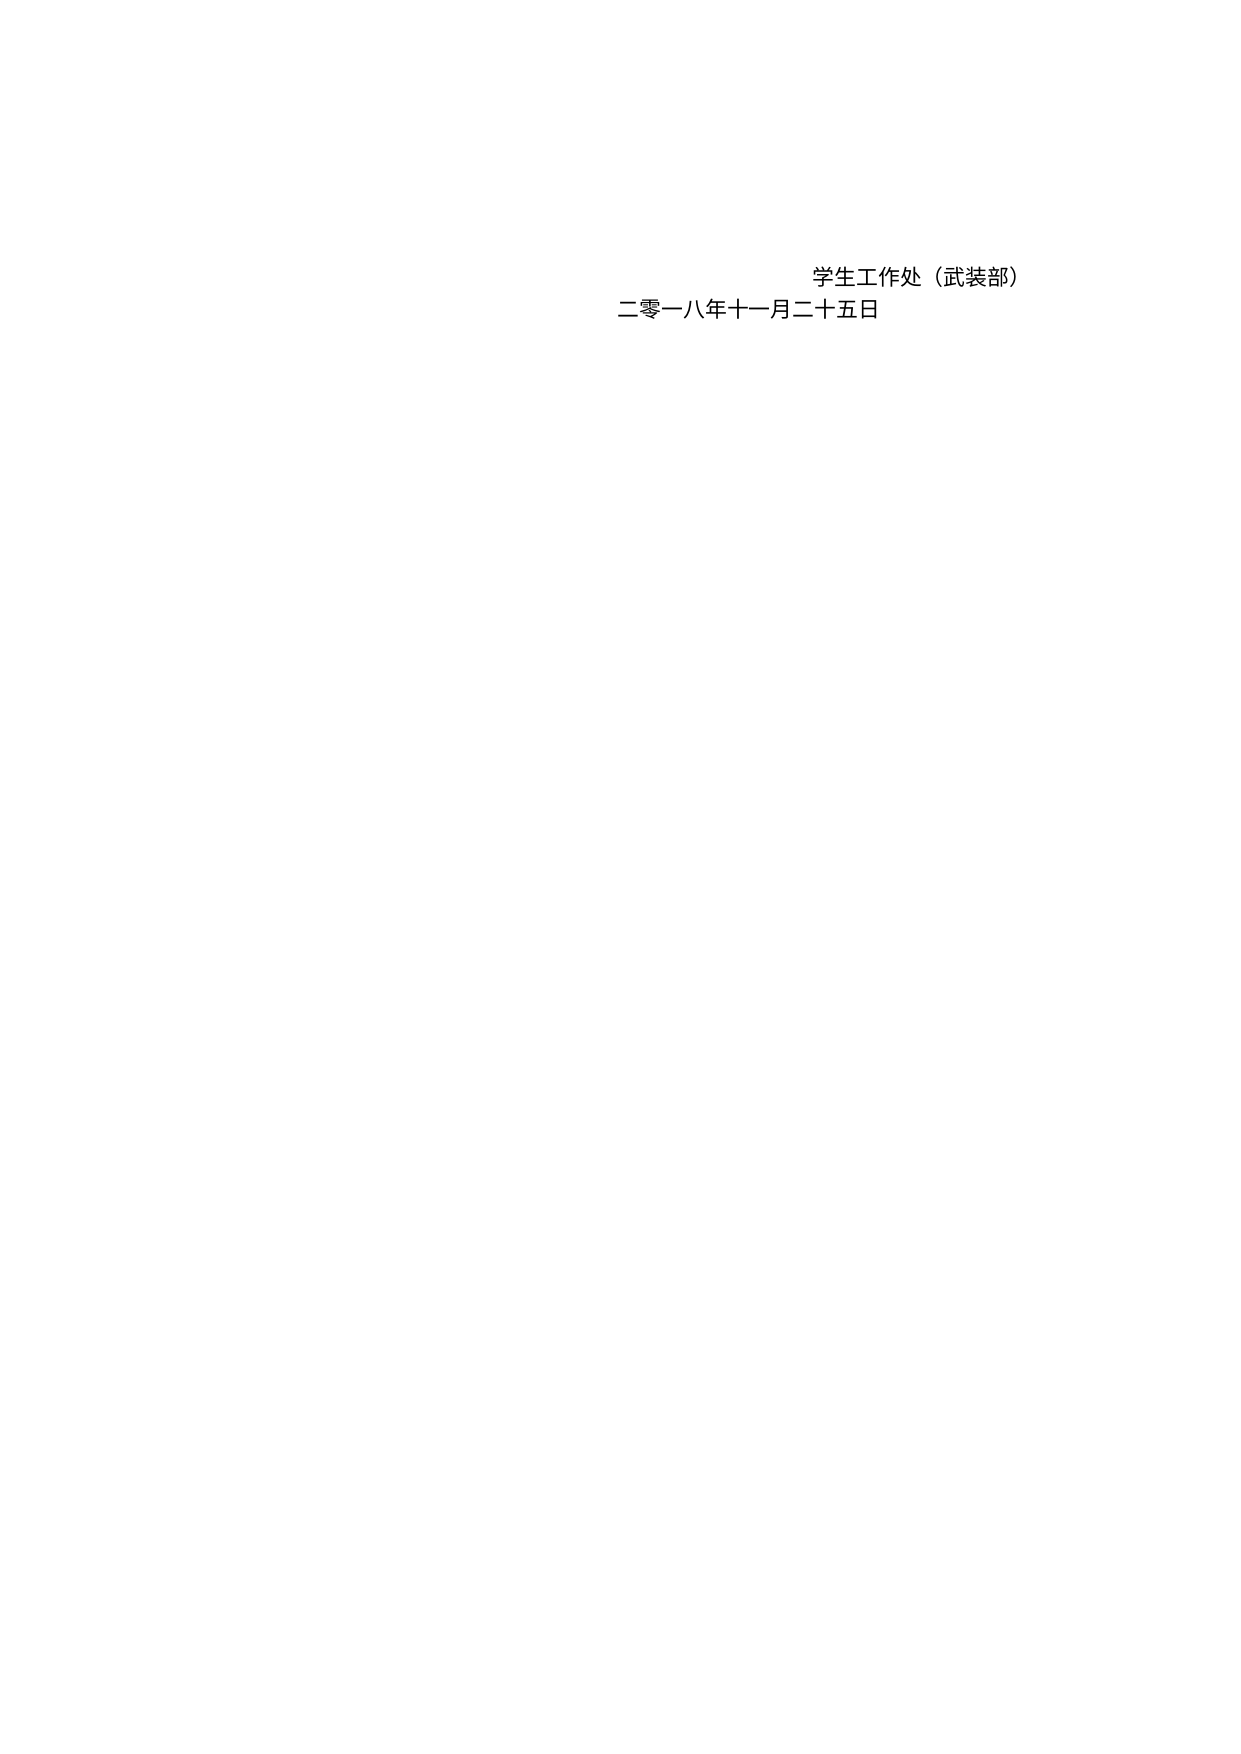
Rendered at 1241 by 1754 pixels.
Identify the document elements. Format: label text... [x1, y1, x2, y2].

text 二零一八年十一月二十五日 [187, 292, 1031, 324]
text 学生工作处（武装部） [187, 259, 1031, 292]
